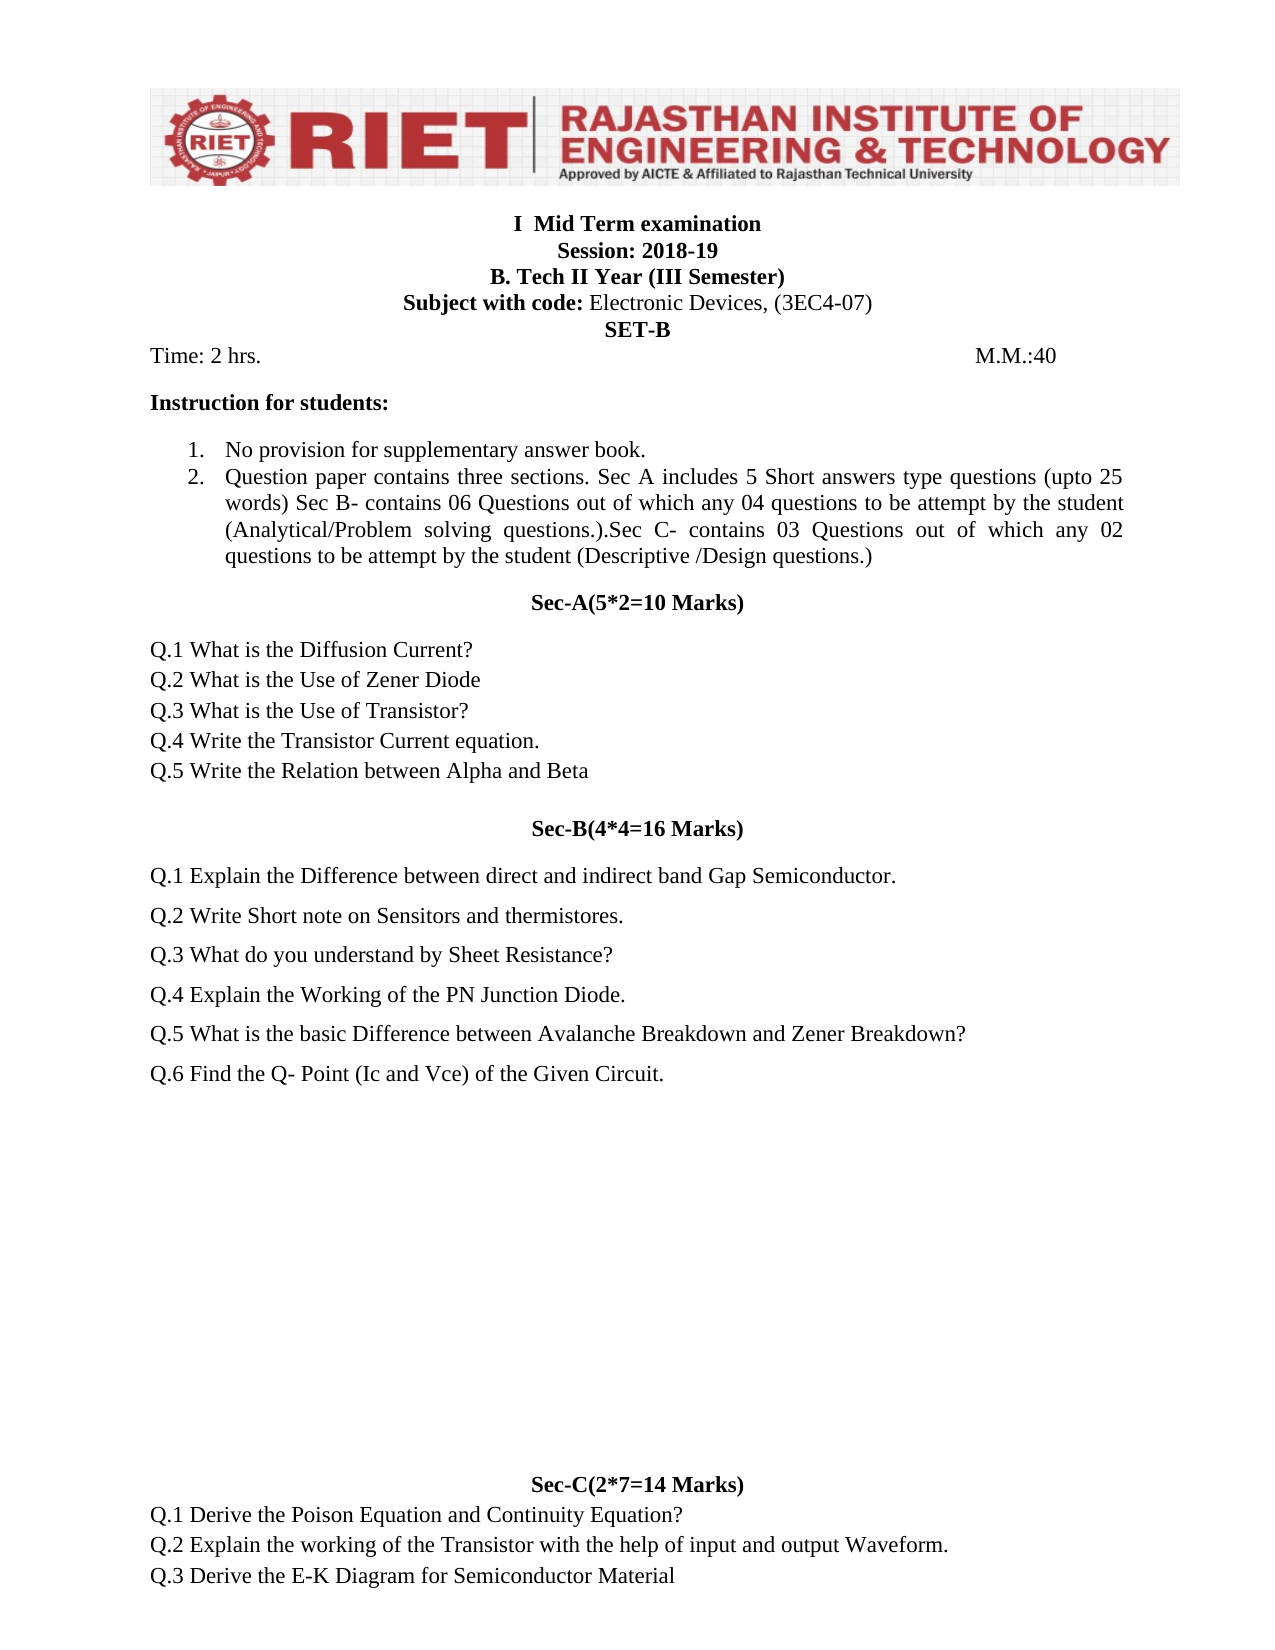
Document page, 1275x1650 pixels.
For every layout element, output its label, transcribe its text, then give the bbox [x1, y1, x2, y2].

text Sec-B(4*4=16 Marks) [150, 815, 1125, 842]
text SET-B [150, 316, 1125, 342]
text Q.3 What do you understand by Sheet Resistance? [150, 942, 1125, 968]
text Q.1 Derive the Poison Equation and Continuity Equation? [150, 1501, 1125, 1528]
text Q.4 Write the Transistor Current equation. [150, 727, 1125, 753]
text Q.1 What is the Diffusion Current? [150, 636, 1125, 663]
text Q.5 Write the Relation between Alpha and Beta [150, 757, 1125, 783]
text I Mid Term examination [150, 210, 1125, 237]
text Q.6 Find the Q- Point (Ic and Vce) of the Given Circuit. [150, 1060, 1125, 1086]
text Session: 2018-19 [150, 237, 1125, 263]
picture [150, 88, 1180, 186]
text Q.1 Explain the Difference between direct and indirect band Gap Semiconductor. [150, 863, 1125, 889]
list Question paper contains three sections. Sec A includes 5 Short answers type questions (upto 25 words) Sec B- contains 06 Questions out of which any 04 questions to be attempt by the student (Analytical/Problem solving questions.).Sec C- contains 03 Questions out of which any 02 questions to be attempt by the student (Descriptive /Design questions.) [187, 463, 1125, 568]
text Sec-C(2*7=14 Marks) [150, 1471, 1125, 1497]
text Q.5 What is the basic Difference between Avalanche Breakdown and Zener Breakdown? [150, 1021, 1125, 1047]
text Q.2 Explain the working of the Transistor with the help of input and output Waveform. [150, 1531, 1125, 1558]
text Time: 2 hrs. M.M.:40 [150, 342, 1125, 368]
text Q.3 What is the Use of Transistor? [150, 697, 1125, 723]
text Q.2 What is the Use of Zener Diode [150, 667, 1125, 693]
text Instruction for students: [150, 389, 1125, 416]
text Sec-A(5*2=10 Marks) [150, 589, 1125, 616]
text Subject with code: Electronic Devices, (3EC4-07) [150, 289, 1125, 316]
list No provision for supplementary answer book. [187, 437, 1125, 463]
text Q.3 Derive the E-K Diagram for Semiconductor Material [150, 1562, 1125, 1588]
text B. Tech II Year (III Semester) [150, 263, 1125, 289]
text Q.4 Explain the Working of the PN Junction Diode. [150, 981, 1125, 1007]
text Q.2 Write Short note on Sensitors and thermistores. [150, 902, 1125, 928]
